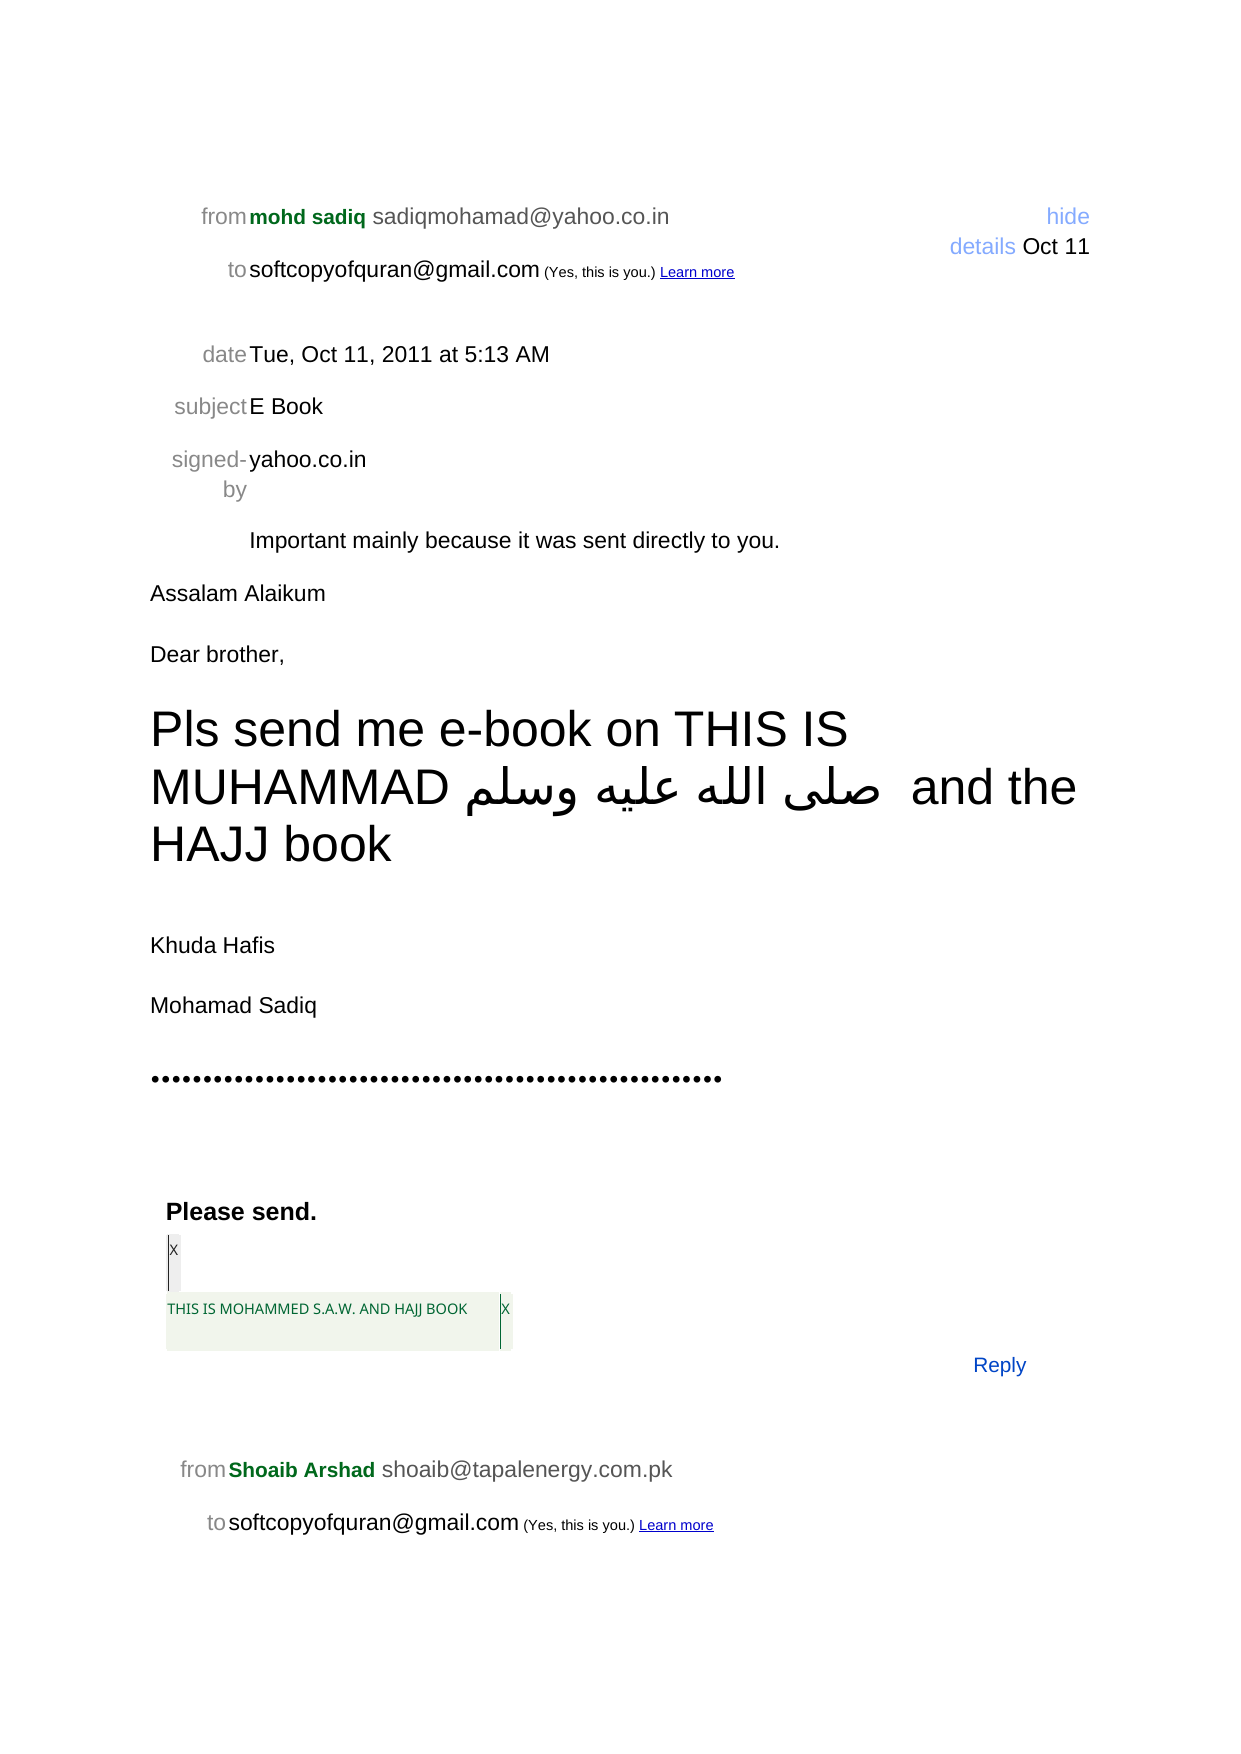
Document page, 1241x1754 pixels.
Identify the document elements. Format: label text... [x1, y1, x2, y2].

table_header [150, 203, 935, 580]
table_header hide details Oct 11 [935, 203, 1089, 580]
table_cell Assalam Alaikum Dear brother, Pls send me e-book on THIS IS MUHAMMAD صلى الله عليه وسلم and the HAJJ book Khuda Hafis Mohamad Sadiq [150, 580, 1090, 1043]
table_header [150, 1431, 1240, 1594]
text ....................................................... [150, 1043, 1090, 1091]
